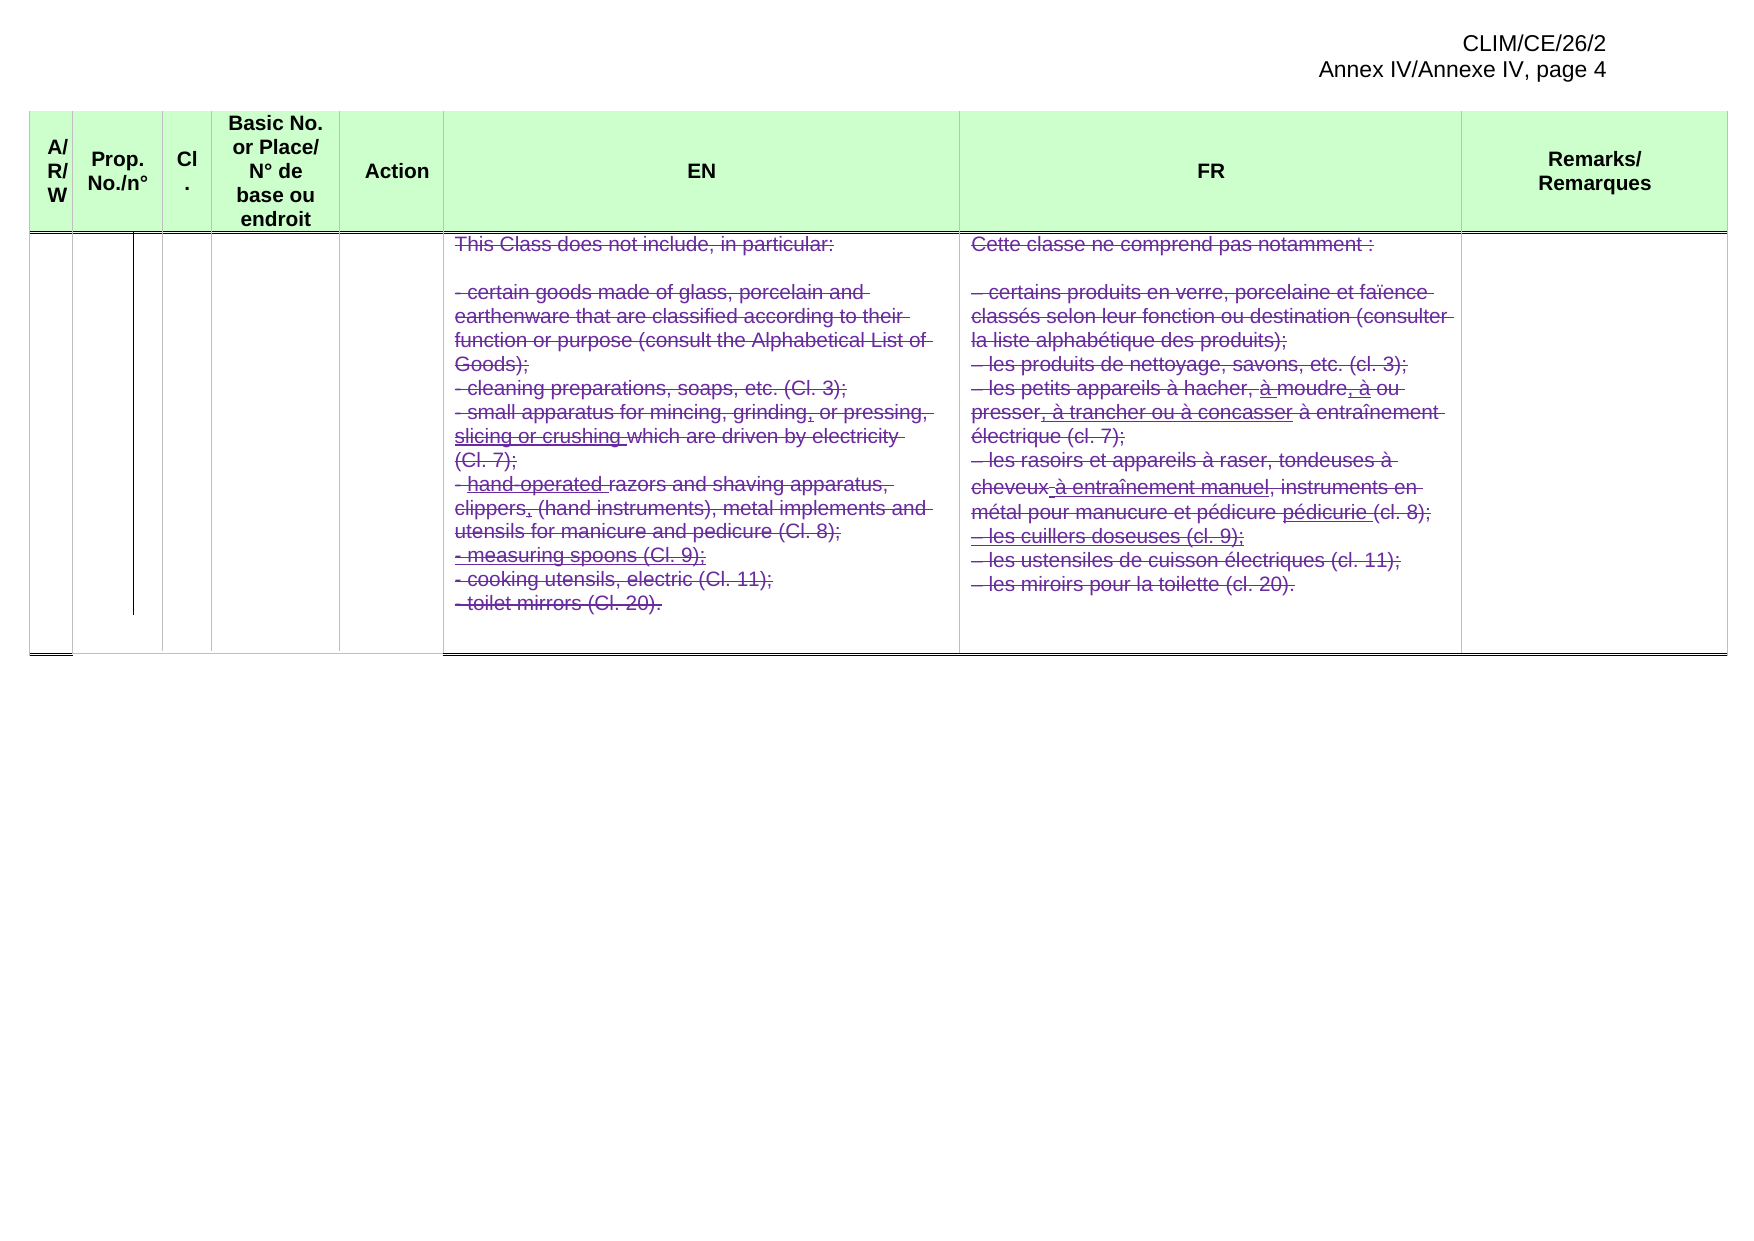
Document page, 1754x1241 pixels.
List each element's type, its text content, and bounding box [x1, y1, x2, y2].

table_header Action [340, 111, 443, 231]
table_header Basic No. or Place/ N° de base ou endroit [212, 111, 339, 231]
table_header A/ R/ W [30, 111, 72, 231]
table_cell [30, 234, 72, 653]
table_header Remarks/ Remarques [1462, 111, 1727, 231]
table_header Prop. No./n° [73, 111, 162, 231]
table_header Cl. [163, 111, 211, 231]
table_header EN [444, 111, 959, 231]
table_cell [444, 234, 959, 653]
table_header FR [960, 111, 1461, 231]
table_cell [1462, 234, 1727, 653]
table_cell [960, 234, 1461, 653]
